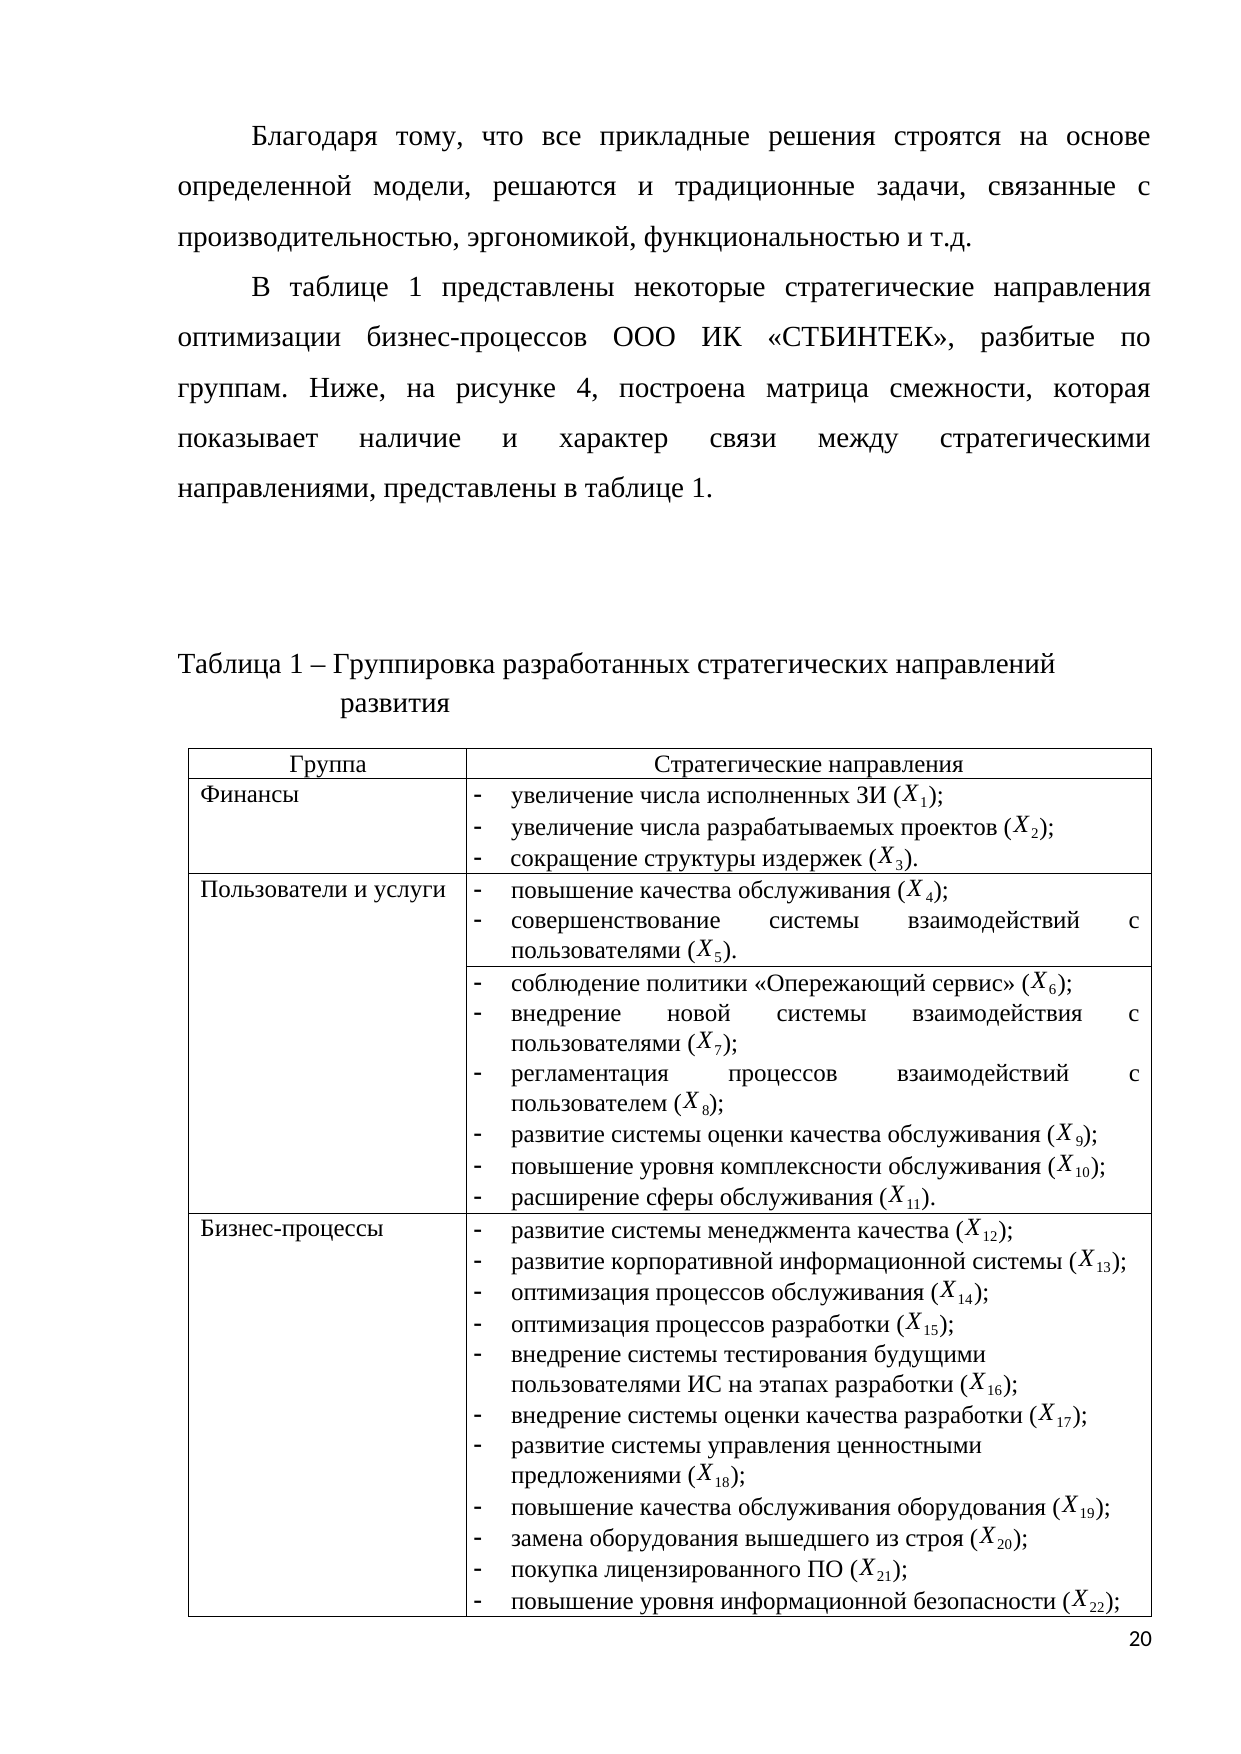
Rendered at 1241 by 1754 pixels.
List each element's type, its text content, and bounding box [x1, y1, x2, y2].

table_header Группа [189, 749, 466, 778]
table_cell Финансы [189, 779, 466, 873]
table_cell увеличение числа исполненных ЗИ (); увеличение числа разрабатываемых проектов (); сокращение структуры издержек (). [467, 779, 1151, 873]
text Благодаря тому, что все прикладные решения строятся на основе определенной модели, решаются и традиционные задачи, связанные с производительностью, эргономикой, функциональностью и т.д. [177, 118, 1152, 252]
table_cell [467, 1214, 1151, 1616]
text В таблице 1 представлены некоторые стратегические направления оптимизации бизнес-процессов ООО ИК «СТБИНТЕК», разбитые по группам. Ниже, на рисунке 4, построена матрица смежности, которая показывает наличие и характер связи между стратегическими направлениями, представлены в таблице 1. [177, 269, 1152, 504]
table_header Стратегические направления [467, 749, 1151, 778]
table_cell соблюдение политики «Опережающий сервис» (); внедрение новой системы взаимодействия с пользователями (); регламентация процессов взаимодействий с пользователем (); развитие системы оценки качества обслуживания (); повышение уровня комплексности обслуживания (); расширение сферы обслуживания (). [467, 967, 1151, 1212]
text Таблица 1 – Группировка разработанных стратегических направлений развития [177, 646, 1152, 718]
table_cell Пользователи и услуги [189, 874, 466, 1212]
table_cell повышение качества обслуживания (); совершенствование системы взаимодействий с пользователями (). [467, 874, 1151, 966]
table_cell Бизнес-процессы [189, 1214, 466, 1616]
